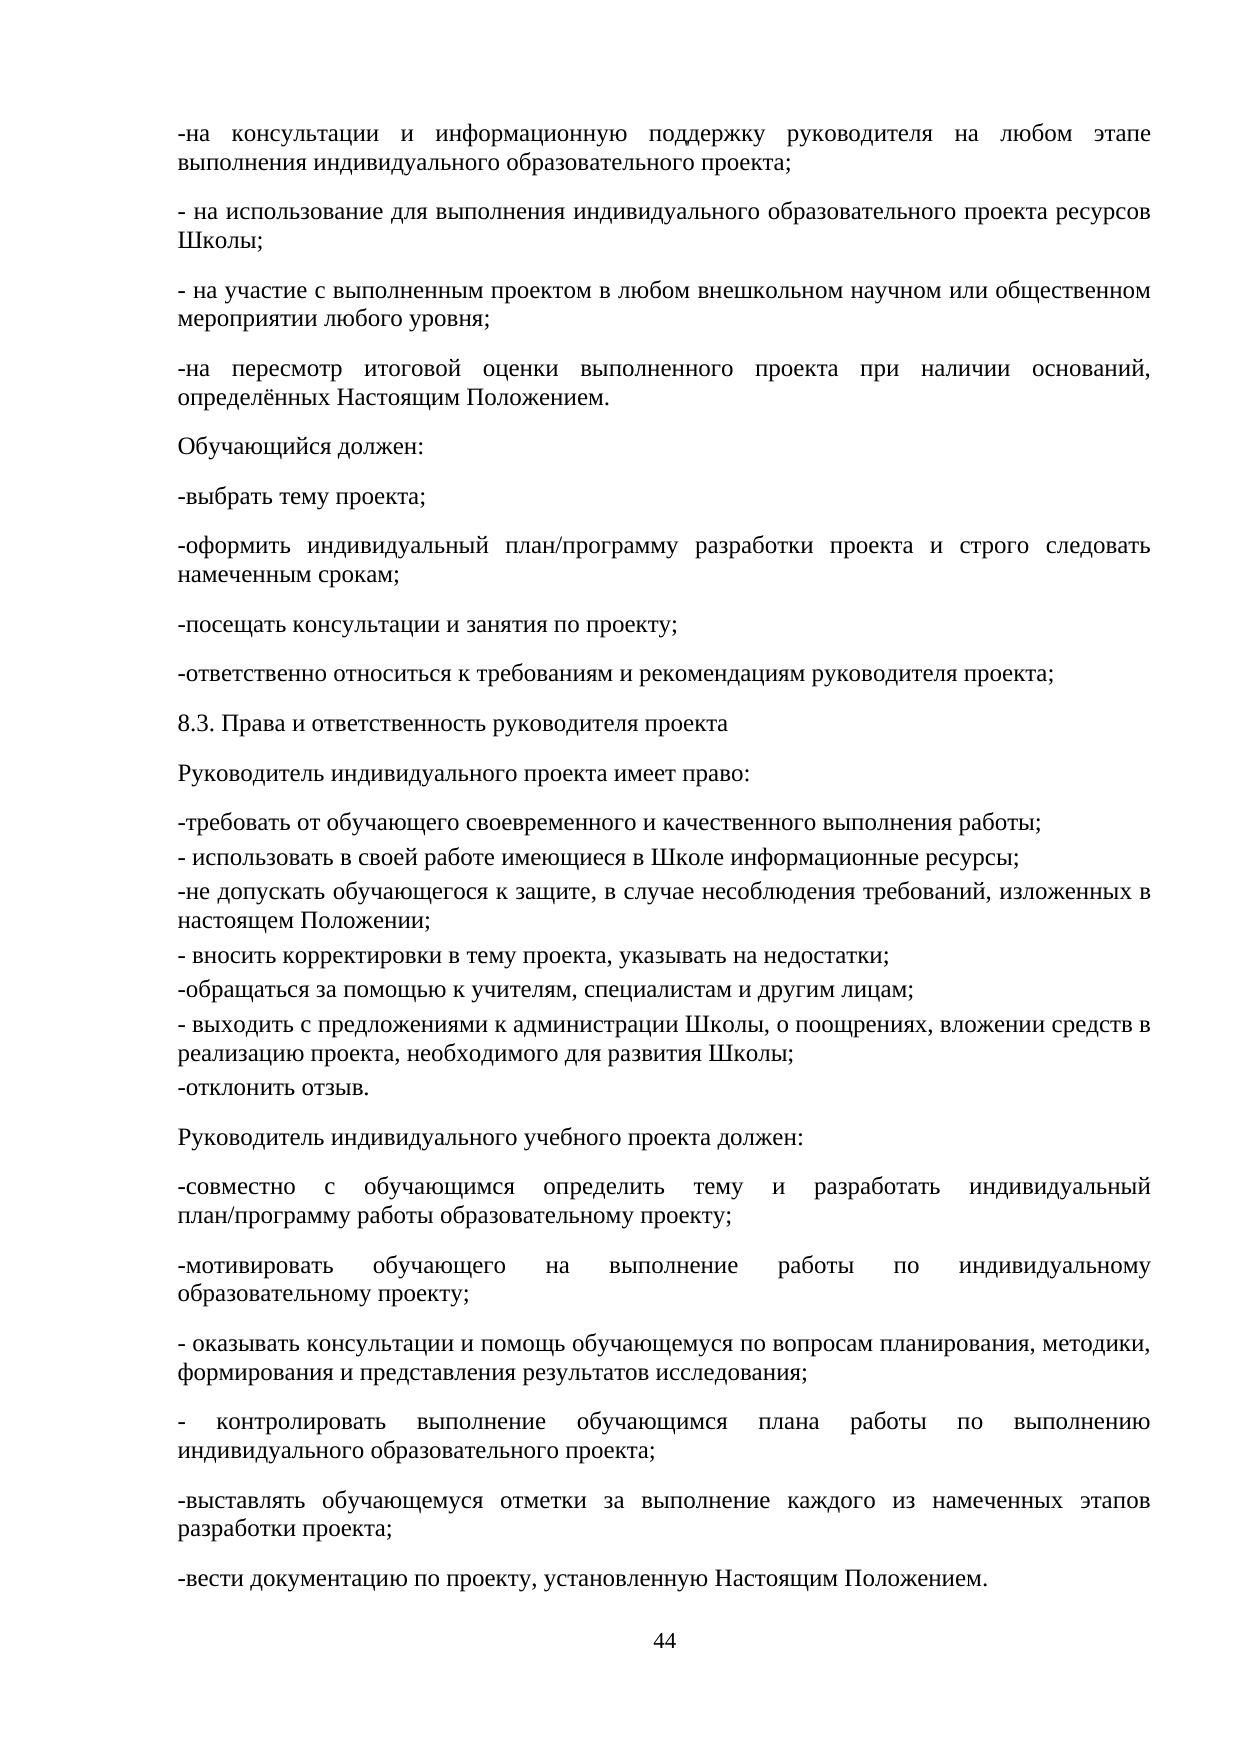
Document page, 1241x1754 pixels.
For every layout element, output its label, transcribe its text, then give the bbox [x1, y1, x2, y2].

text -на пересмотр итоговой оценки выполненного проекта при наличии оснований, определённых Настоящим Положением. [177, 353, 1152, 411]
text Обучающийся должен: [177, 431, 1152, 460]
text -выставлять обучающемуся отметки за выполнение каждого из намеченных этапов разработки проекта; [177, 1485, 1152, 1542]
text -обращаться за помощью к учителям, специалистам и другим лицам; [177, 974, 1152, 1003]
text - вносить корректировки в тему проекта, указывать на недостатки; [177, 940, 1152, 968]
text -вести документацию по проекту, установленную Настоящим Положением. [177, 1563, 1152, 1592]
text -требовать от обучающего своевременного и качественного выполнения работы; [177, 807, 1152, 836]
text - использовать в своей работе имеющиеся в Школе информационные ресурсы; [177, 842, 1152, 871]
text - на участие с выполненным проектом в любом внешкольном научном или общественном мероприятии любого уровня; [177, 275, 1152, 332]
text -отклонить отзыв. [177, 1072, 1152, 1101]
text -совместно с обучающимся определить тему и разработать индивидуальный план/программу работы образовательному проекту; [177, 1171, 1152, 1229]
text -оформить индивидуальный план/программу разработки проекта и строго следовать намеченным срокам; [177, 531, 1152, 588]
text -мотивировать обучающего на выполнение работы по индивидуальному образовательному проекту; [177, 1250, 1152, 1307]
text -посещать консультации и занятия по проекту; [177, 609, 1152, 638]
text - выходить с предложениями к администрации Школы, о поощрениях, вложении средств в реализацию проекта, необходимого для развития Школы; [177, 1009, 1152, 1066]
text - оказывать консультации и помощь обучающемуся по вопросам планирования, методики, формирования и представления результатов исследования; [177, 1328, 1152, 1386]
text -ответственно относиться к требованиям и рекомендациям руководителя проекта; [177, 658, 1152, 687]
text -не допускать обучающегося к защите, в случае несоблюдения требований, изложенных в настоящем Положении; [177, 876, 1152, 934]
text 8.3. Права и ответственность руководителя проекта [177, 708, 1152, 737]
text - на использование для выполнения индивидуального образовательного проекта ресурсов Школы; [177, 196, 1152, 254]
text -на консультации и информационную поддержку руководителя на любом этапе выполнения индивидуального образовательного проекта; [177, 118, 1152, 176]
text Руководитель индивидуального учебного проекта должен: [177, 1122, 1152, 1151]
text - контролировать выполнение обучающимся плана работы по выполнению индивидуального образовательного проекта; [177, 1406, 1152, 1464]
text -выбрать тему проекта; [177, 481, 1152, 510]
text Руководитель индивидуального проекта имеет право: [177, 758, 1152, 786]
